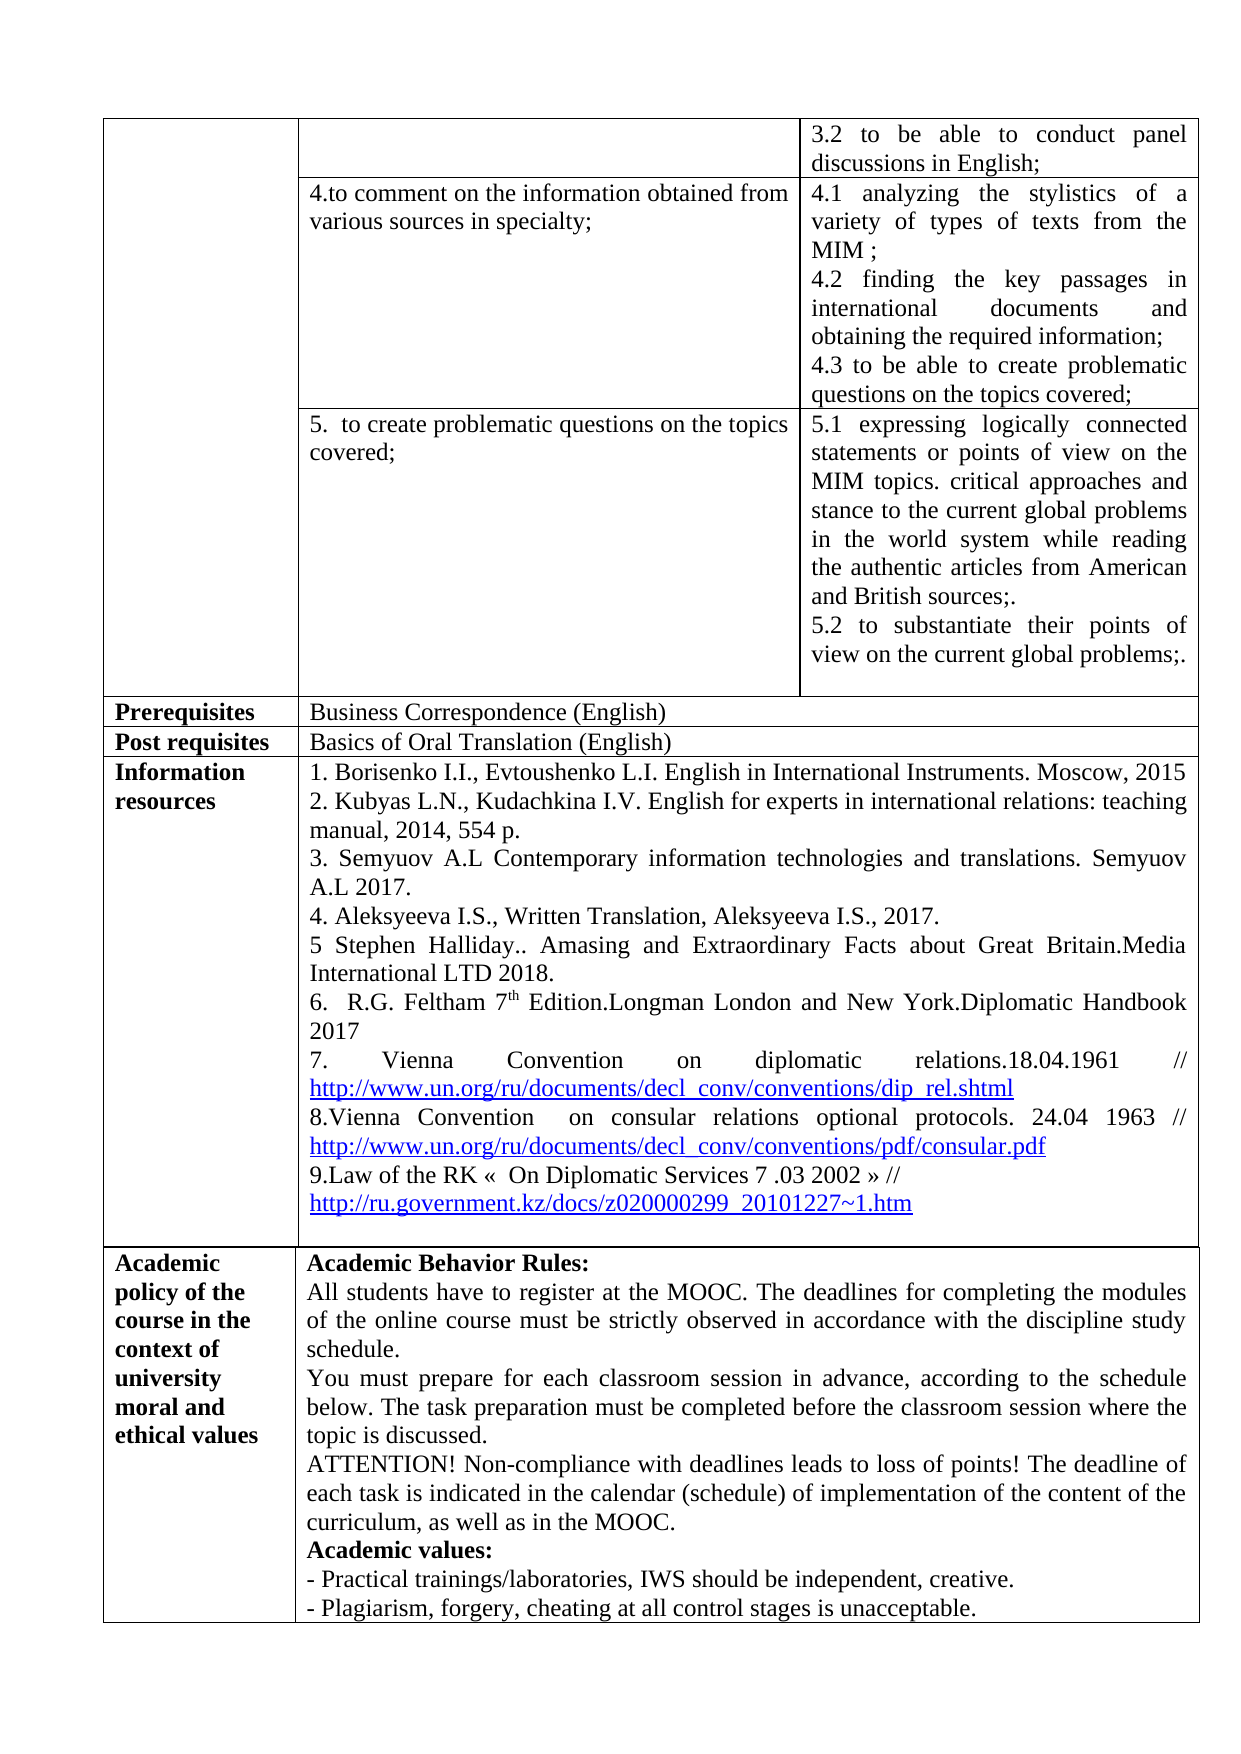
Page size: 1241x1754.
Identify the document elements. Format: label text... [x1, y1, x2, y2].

table_cell Prerequisites [104, 697, 298, 726]
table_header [104, 1248, 295, 1622]
table_cell Post requisites [104, 727, 298, 756]
table_cell 1. Вorisenko I.I., Evtoushenko L.I. English in International Instruments. Moscow, 2015 2. Kubyas L.N., Kudachkina I.V. English for experts in international relations: teaching manual, 2014, 554 p. 3. Semyuov A.L Contemporary information technologies and translations. Semyuov A.L 2017. 4. Aleksyeeva I.S., Written Translation, Aleksyeeva I.S., 2017. 5 Stephen Halliday.. Amasing and Extraordinary Facts about Great Britain.Media International LTD 2018. 6. R.G. Feltham 7th Edition.Longman London and New York.Diplomatic Handbook 2017 7. Vienna Convention on diplomatic relations.18.04.1961 // http://www.un.org/ru/documents/decl_conv/conventions/dip_rel.shtml 8.Vienna Convention on consular relations optional protocols. 24.04 1963 // http://www.un.org/ru/documents/decl_conv/conventions/pdf/consular.pdf 9.Law of the RK « On Diplomatic Services 7 .03 2002 » // http://ru.government.kz/docs/z020000299_20101227~1.htm [299, 757, 1198, 1246]
table_cell 5. to create problematic questions on the topics covered; [299, 409, 799, 696]
table_cell 5.1 expressing logically connected statements or points of view on the MIM topics. critical approaches and stance to the current global problems in the world system while reading the authentic articles from American and British sources;. 5.2 to substantiate their points of view on the current global problems;. [801, 409, 1198, 696]
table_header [296, 1248, 1199, 1622]
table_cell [801, 119, 1198, 177]
table_cell 4.1 analyzing the stylistics of a variety of types of texts from the MIM ; 4.2 finding the key passages in international documents and obtaining the required information; 4.3 to be able to create problematic questions on the topics covered; [801, 178, 1198, 408]
table_cell Basics of Oral Translation (English) [299, 727, 1198, 756]
table_cell Information resources [104, 757, 298, 1246]
table_cell 4.to comment on the information obtained from various sources in specialty; [299, 178, 799, 408]
table_cell Business Correspondence (English) [299, 697, 1198, 726]
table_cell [299, 119, 799, 177]
